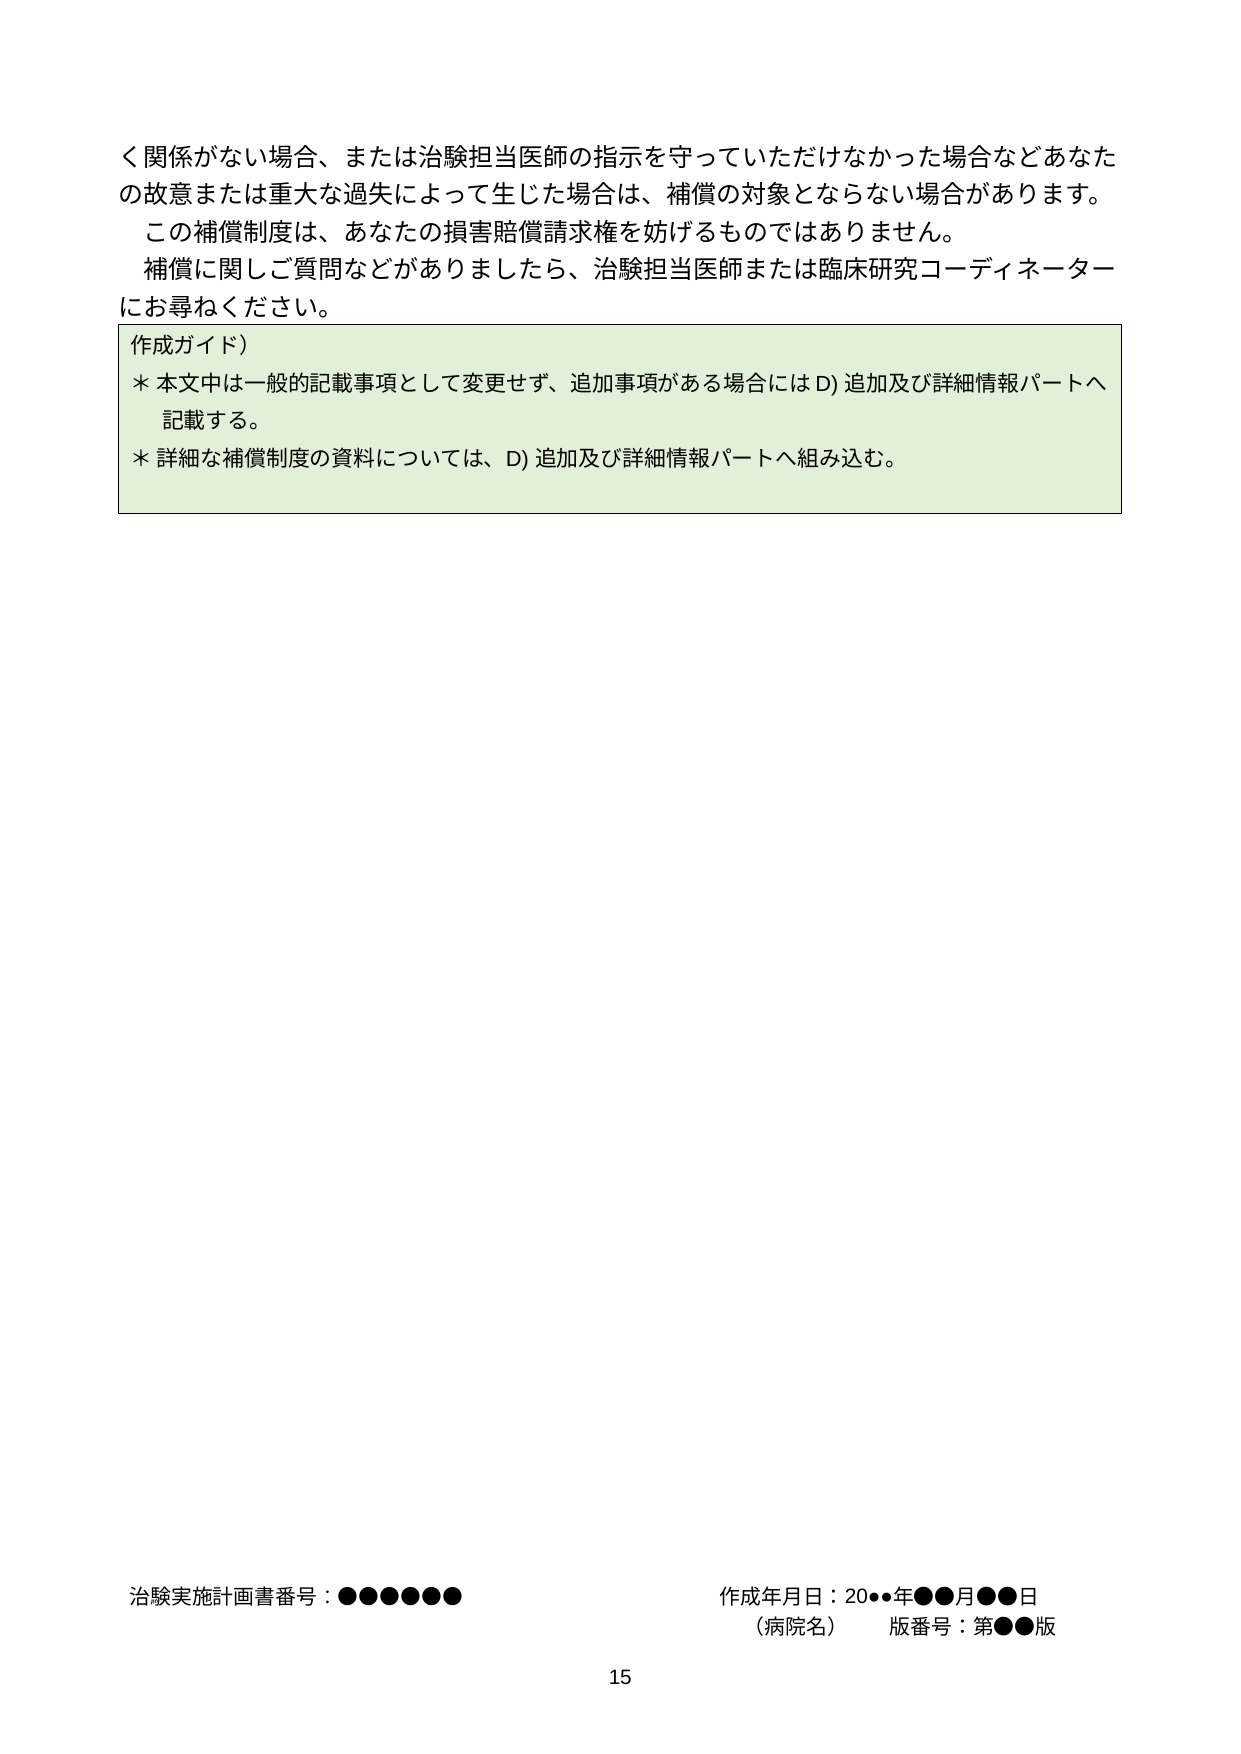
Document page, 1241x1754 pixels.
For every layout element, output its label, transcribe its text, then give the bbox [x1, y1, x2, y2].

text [118, 137, 1122, 212]
text 補償に関しご質問などがありましたら、治験担当医師または臨床研究コーディネーターにお尋ねください。 [118, 249, 1122, 324]
table_header 作成ガイド） ＊ 本文中は一般的記載事項として変更せず、追加事項がある場合にはD) 追加及び詳細情報パートへ記載する。 ＊ 詳細な補償制度の資料については、D) 追加及び詳細情報パートへ組み込む。 [119, 325, 1121, 513]
text この補償制度は、あなたの損害賠償請求権を妨げるものではありません。 [118, 212, 1122, 249]
